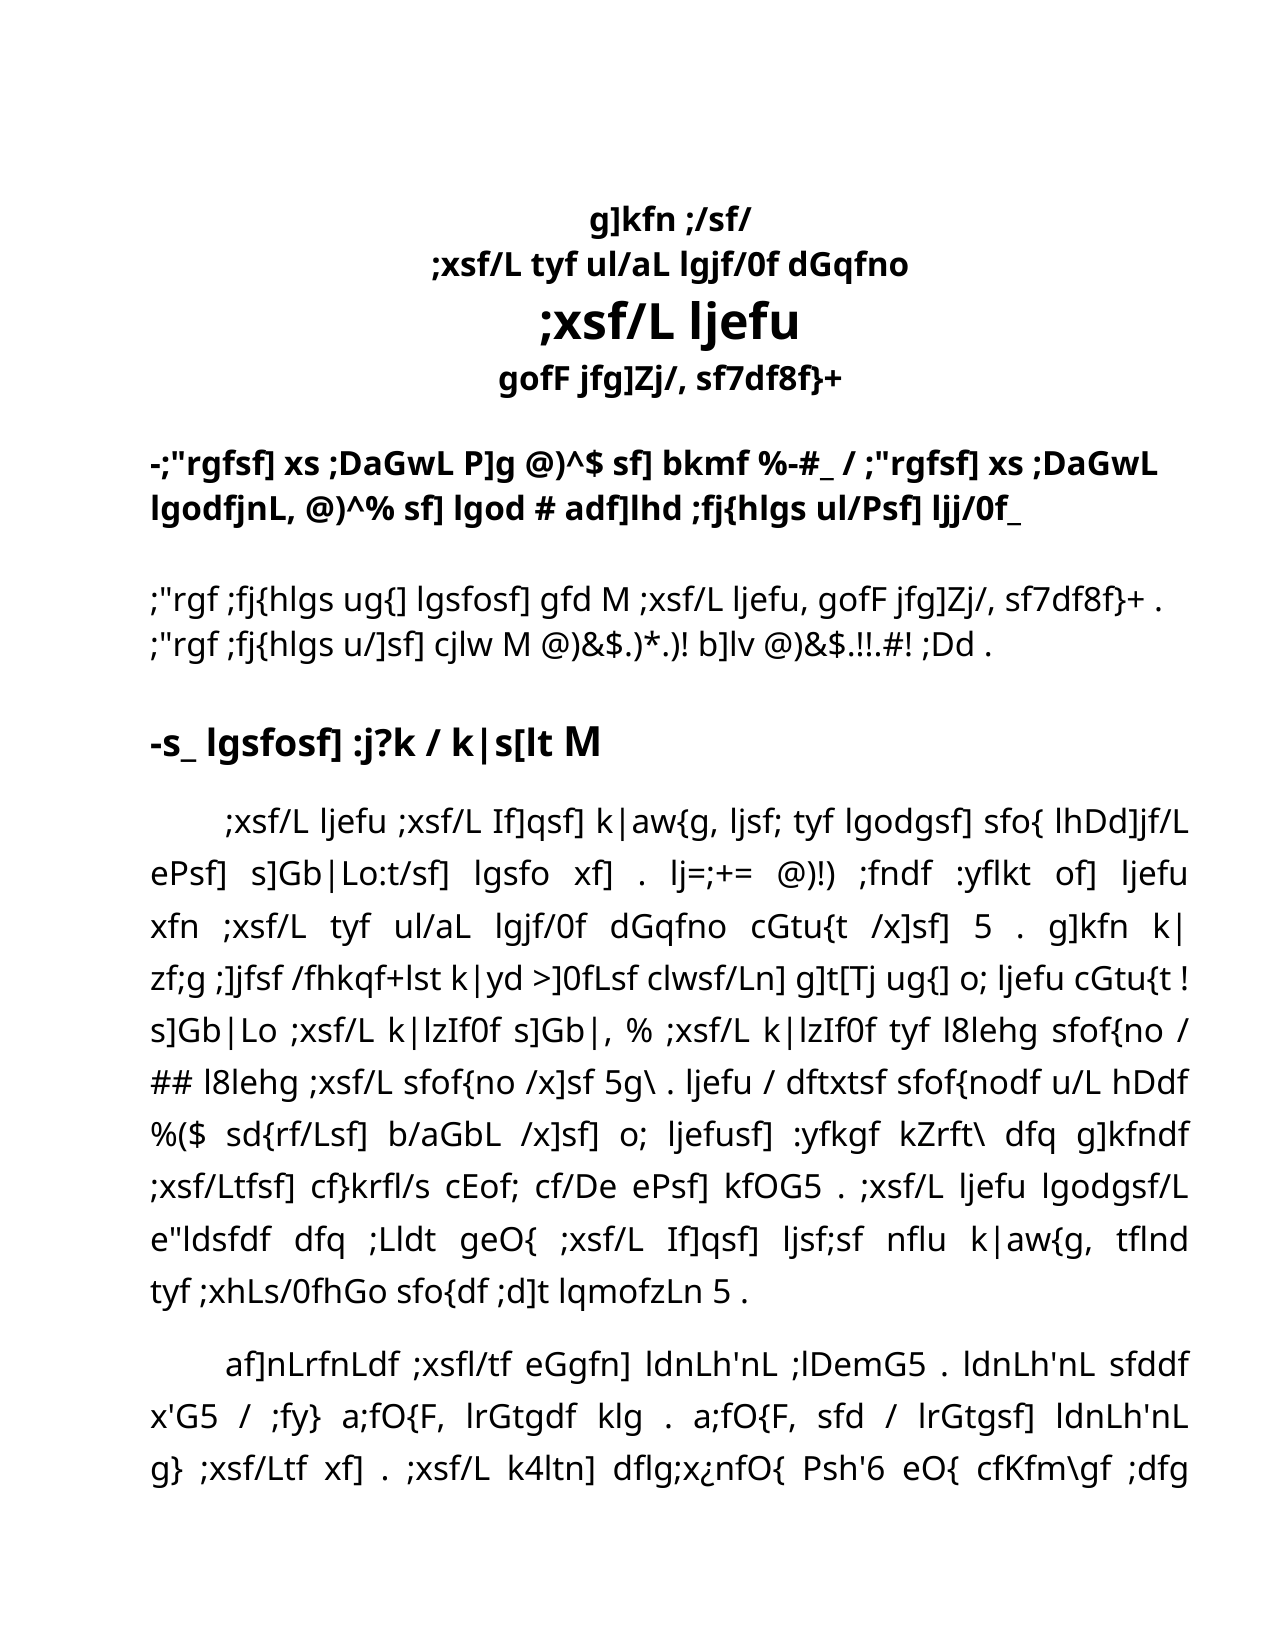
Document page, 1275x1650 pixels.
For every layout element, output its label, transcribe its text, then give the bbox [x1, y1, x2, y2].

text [150, 1341, 1191, 1491]
text ;"rgf ;fj{hlgs ug{] lgsfosf] gfd M ;xsf/L ljefu, gofF jfg]Zj/, sf7df8f}+ . [150, 576, 1191, 621]
text ;"rgf ;fj{hlgs u/]sf] cjlw M @)&$.)*.)! b]lv @)&$.!!.#! ;Dd . [150, 621, 1191, 667]
text -s_ lgsfosf] :j?k / k|s[lt M [150, 712, 1191, 769]
text -;"rgfsf] xs ;DaGwL P]g @)^$ sf] bkmf %-#_ / ;"rgfsf] xs ;DaGwL lgodfjnL, @)^% sf] lgod # adf]lhd ;fj{hlgs ul/Psf] ljj/0f_ [150, 439, 1191, 530]
text g]kfn ;/sf/ [150, 195, 1191, 241]
text ;xsf/L tyf ul/aL lgjf/0f dGqfno [150, 241, 1191, 286]
text ;xsf/L ljefu [150, 286, 1191, 354]
text gofF jfg]Zj/, sf7df8f}+ [150, 354, 1191, 400]
text ;xsf/L ljefu ;xsf/L If]qsf] k|aw{g, ljsf; tyf lgodgsf] sfo{ lhDd]jf/L ePsf] s]Gb|Lo:t/sf] lgsfo xf] . lj=;+= @)!) ;fndf :yflkt of] ljefu xfn ;xsf/L tyf ul/aL lgjf/0f dGqfno cGtu{t /x]sf] 5 . g]kfn k|zf;g ;]jfsf /fhkqf+lst k|yd >]0fLsf clwsf/Ln] g]t[Tj ug{] o; ljefu cGtu{t ! s]Gb|Lo ;xsf/L k|lzIf0f s]Gb|, % ;xsf/L k|lzIf0f tyf l8lehg sfof{no / ## l8lehg ;xsf/L sfof{no /x]sf 5g\ . ljefu / dftxtsf sfof{nodf u/L hDdf %($ sd{rf/Lsf] b/aGbL /x]sf] o; ljefusf] :yfkgf kZrft\ dfq g]kfndf ;xsf/Ltfsf] cf}krfl/s cEof; cf/De ePsf] kfOG5 . ;xsf/L ljefu lgodgsf/L e"ldsfdf dfq ;Lldt geO{ ;xsf/L If]qsf] ljsf;sf nflu k|aw{g, tflnd tyf ;xhLs/0fhGo sfo{df ;d]t lqmofzLn 5 . [150, 798, 1191, 1313]
